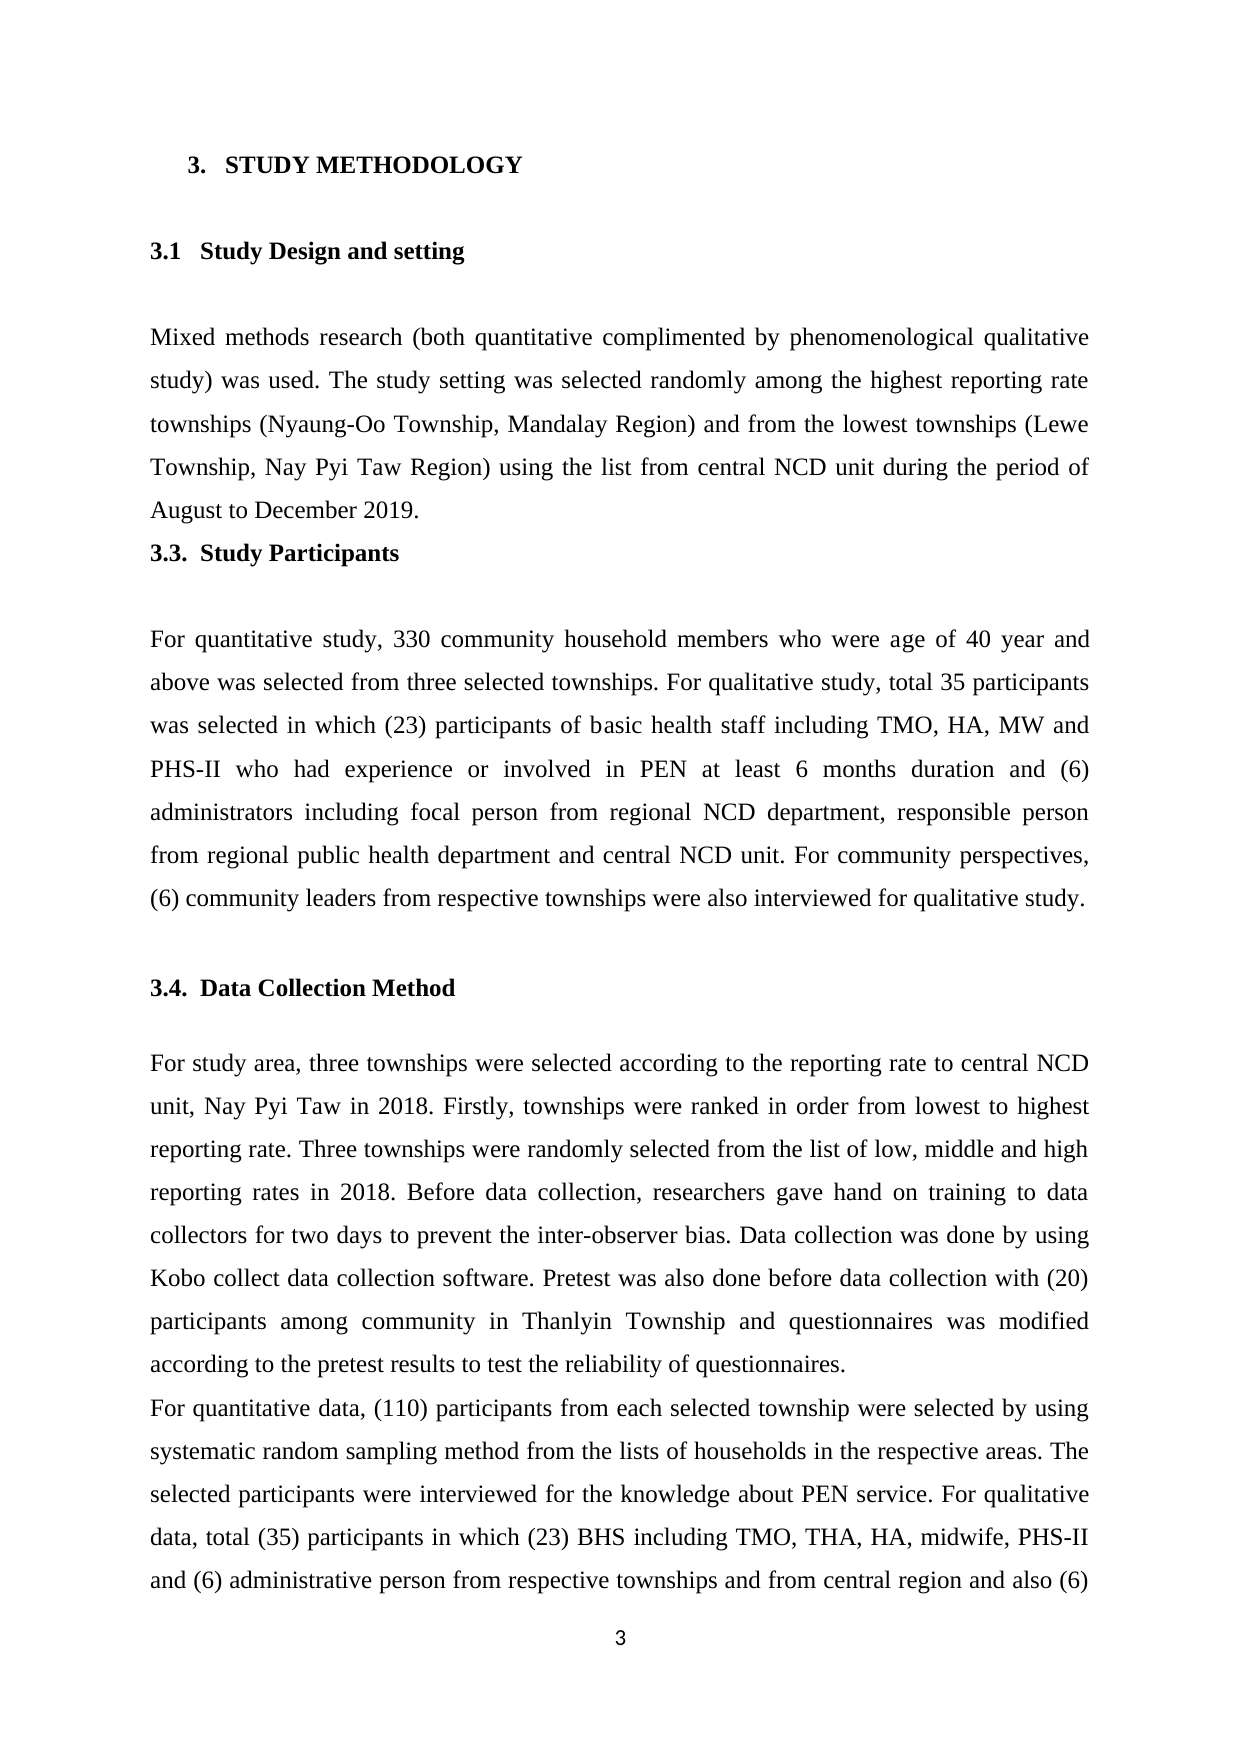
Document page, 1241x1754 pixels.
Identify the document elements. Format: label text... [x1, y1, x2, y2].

list STUDY METHODOLOGY [187, 150, 1090, 179]
subtitle 3.4. Data Collection Method [150, 973, 1090, 1002]
text 3.1 Study Design and setting [150, 236, 1090, 265]
text For study area, three townships were selected according to the reporting rate to central NCD unit, Nay Pyi Taw in 2018. Firstly, townships were ranked in order from lowest to highest reporting rate. Three townships were randomly selected from the list of low, middle and high reporting rates in 2018. Before data collection, researchers gave hand on training to data collectors for two days to prevent the inter-observer bias. Data collection was done by using Kobo collect data collection software. Pretest was also done before data collection with (20) participants among community in Thanlyin Township and questionnaires was modified according to the pretest results to test the reliability of questionnaires. [150, 1048, 1090, 1378]
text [150, 1393, 1090, 1594]
text 3.3. Study Participants [150, 538, 1090, 567]
text For quantitative study, 330 community household members who were age of 40 year and above was selected from three selected townships. For qualitative study, total 35 participants was selected in which (23) participants of basic health staff including TMO, HA, MW and PHS-II who had experience or involved in PEN at least 6 months duration and (6) administrators including focal person from regional NCD department, responsible person from regional public health department and central NCD unit. For community perspectives, (6) community leaders from respective townships were also interviewed for qualitative study. [150, 624, 1090, 912]
text Mixed methods research (both quantitative complimented by phenomenological qualitative study) was used. The study setting was selected randomly among the highest reporting rate townships (Nyaung-Oo Township, Mandalay Region) and from the lowest townships (Lewe Township, Nay Pyi Taw Region) using the list from central NCD unit during the period of August to December 2019. [150, 322, 1090, 524]
